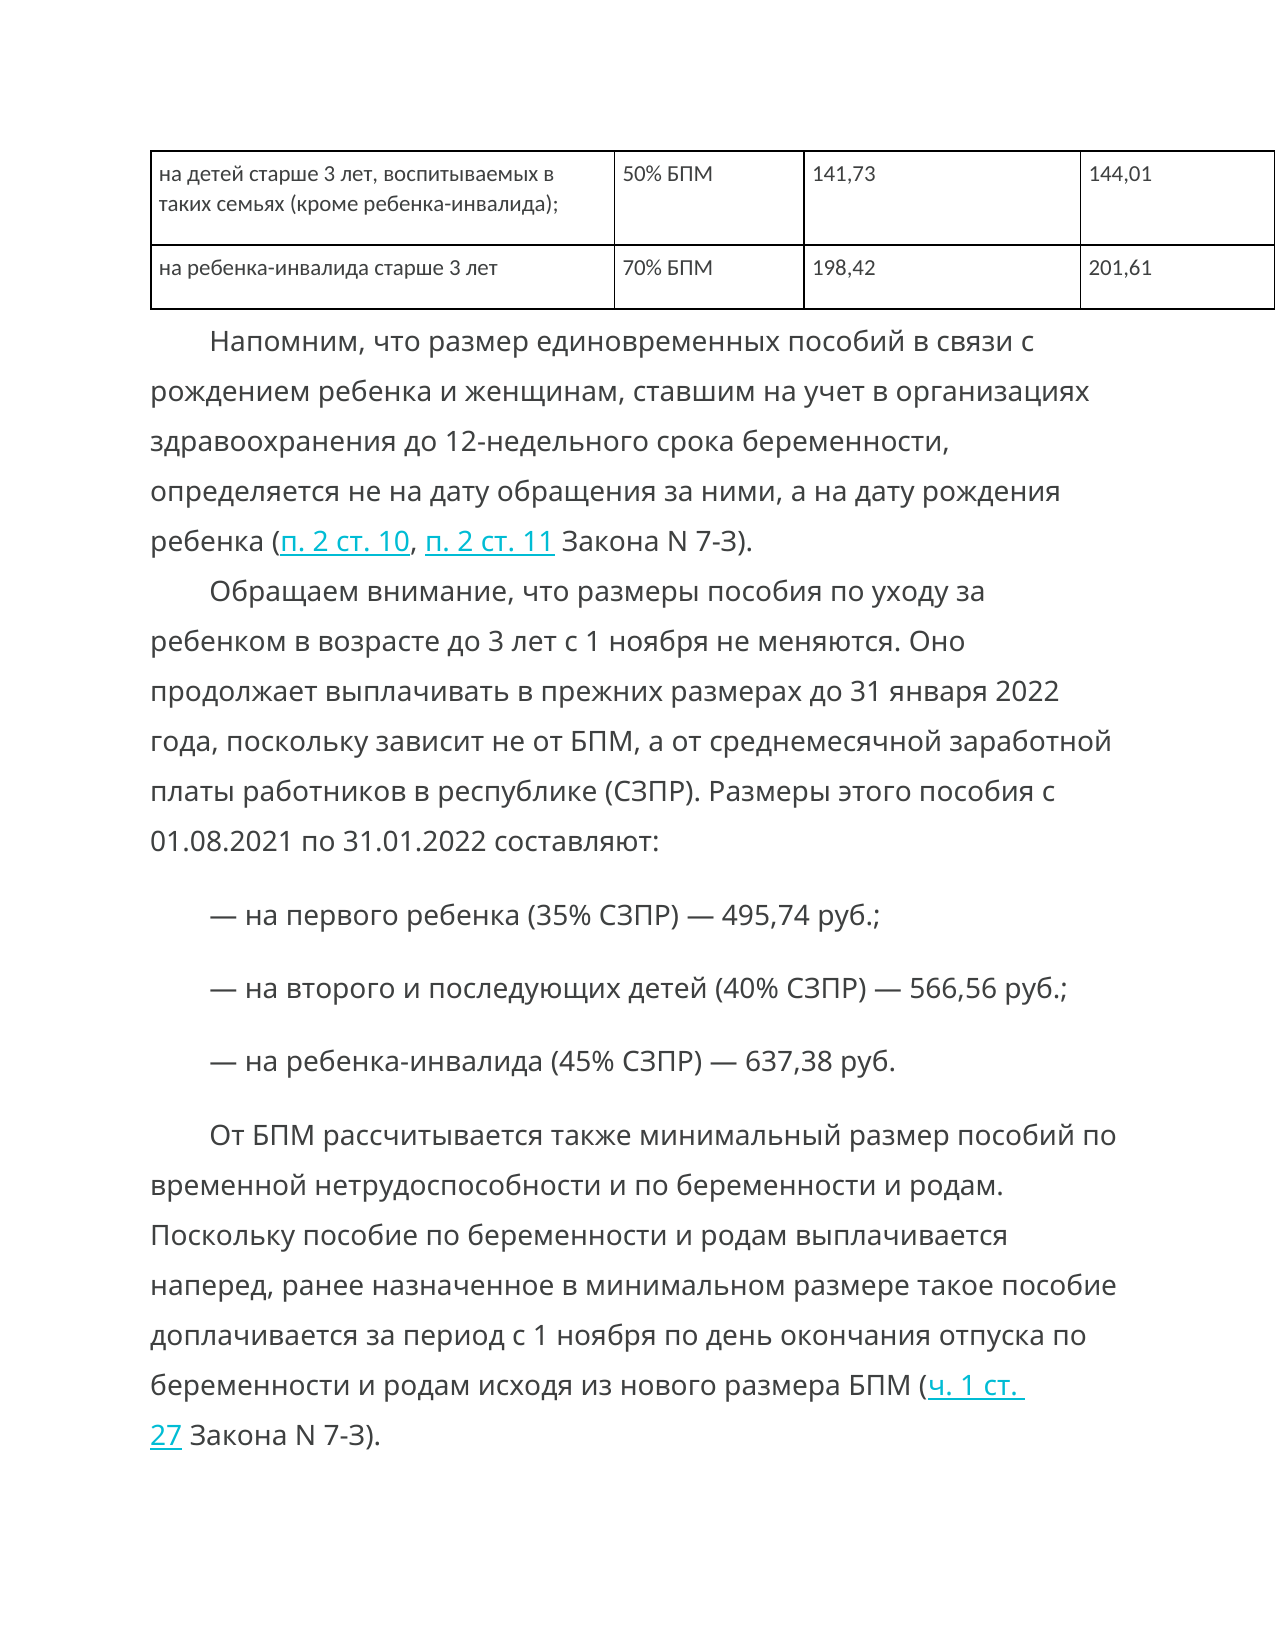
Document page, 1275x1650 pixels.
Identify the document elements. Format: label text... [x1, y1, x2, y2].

text Напомним, что размер единовременных пособий в связи с рождением ребенка и женщинам, ставшим на учет в организациях здравоохранения до 12-недельного срока беременности, определяется не на дату обращения за ними, а на дату рождения ребенка (п. 2 ст. 10, п. 2 ст. 11 Закона N 7-З). [150, 310, 1125, 560]
text От БПМ рассчитывается также минимальный размер пособий по временной нетрудоспособности и по беременности и родам. Поскольку пособие по беременности и родам выплачивается наперед, ранее назначенное в минимальном размере такое пособие доплачивается за период с 1 ноября по день окончания отпуска по беременности и родам исходя из нового размера БПМ (ч. 1 ст. 27 Закона N 7-З). [150, 1103, 1125, 1453]
table_cell 144,01 [1081, 152, 1274, 244]
table_cell на ребенка-инвалида старше 3 лет [152, 246, 614, 308]
text Обращаем внимание, что размеры пособия по уходу за ребенком в возрасте до 3 лет с 1 ноября не меняются. Оно продолжает выплачивать в прежних размерах до 31 января 2022 года, поскольку зависит не от БПМ, а от среднемесячной заработной платы работников в республике (СЗПР). Размеры этого пособия с 01.08.2021 по 31.01.2022 составляют: [150, 560, 1125, 860]
text — на ребенка-инвалида (45% СЗПР) — 637,38 руб. [150, 1030, 1125, 1080]
text — на первого ребенка (35% СЗПР) — 495,74 руб.; [150, 883, 1125, 933]
text — на второго и последующих детей (40% СЗПР) — 566,56 руб.; [150, 957, 1125, 1007]
table_cell 198,42 [805, 246, 1080, 308]
table_cell на детей старше 3 лет, воспитываемых в таких семьях (кроме ребенка-инвалида); [152, 152, 614, 244]
table_cell 70% БПМ [615, 246, 803, 308]
table_cell 201,61 [1081, 246, 1274, 308]
table_cell 50% БПМ [615, 152, 803, 244]
table_cell 141,73 [805, 152, 1080, 244]
